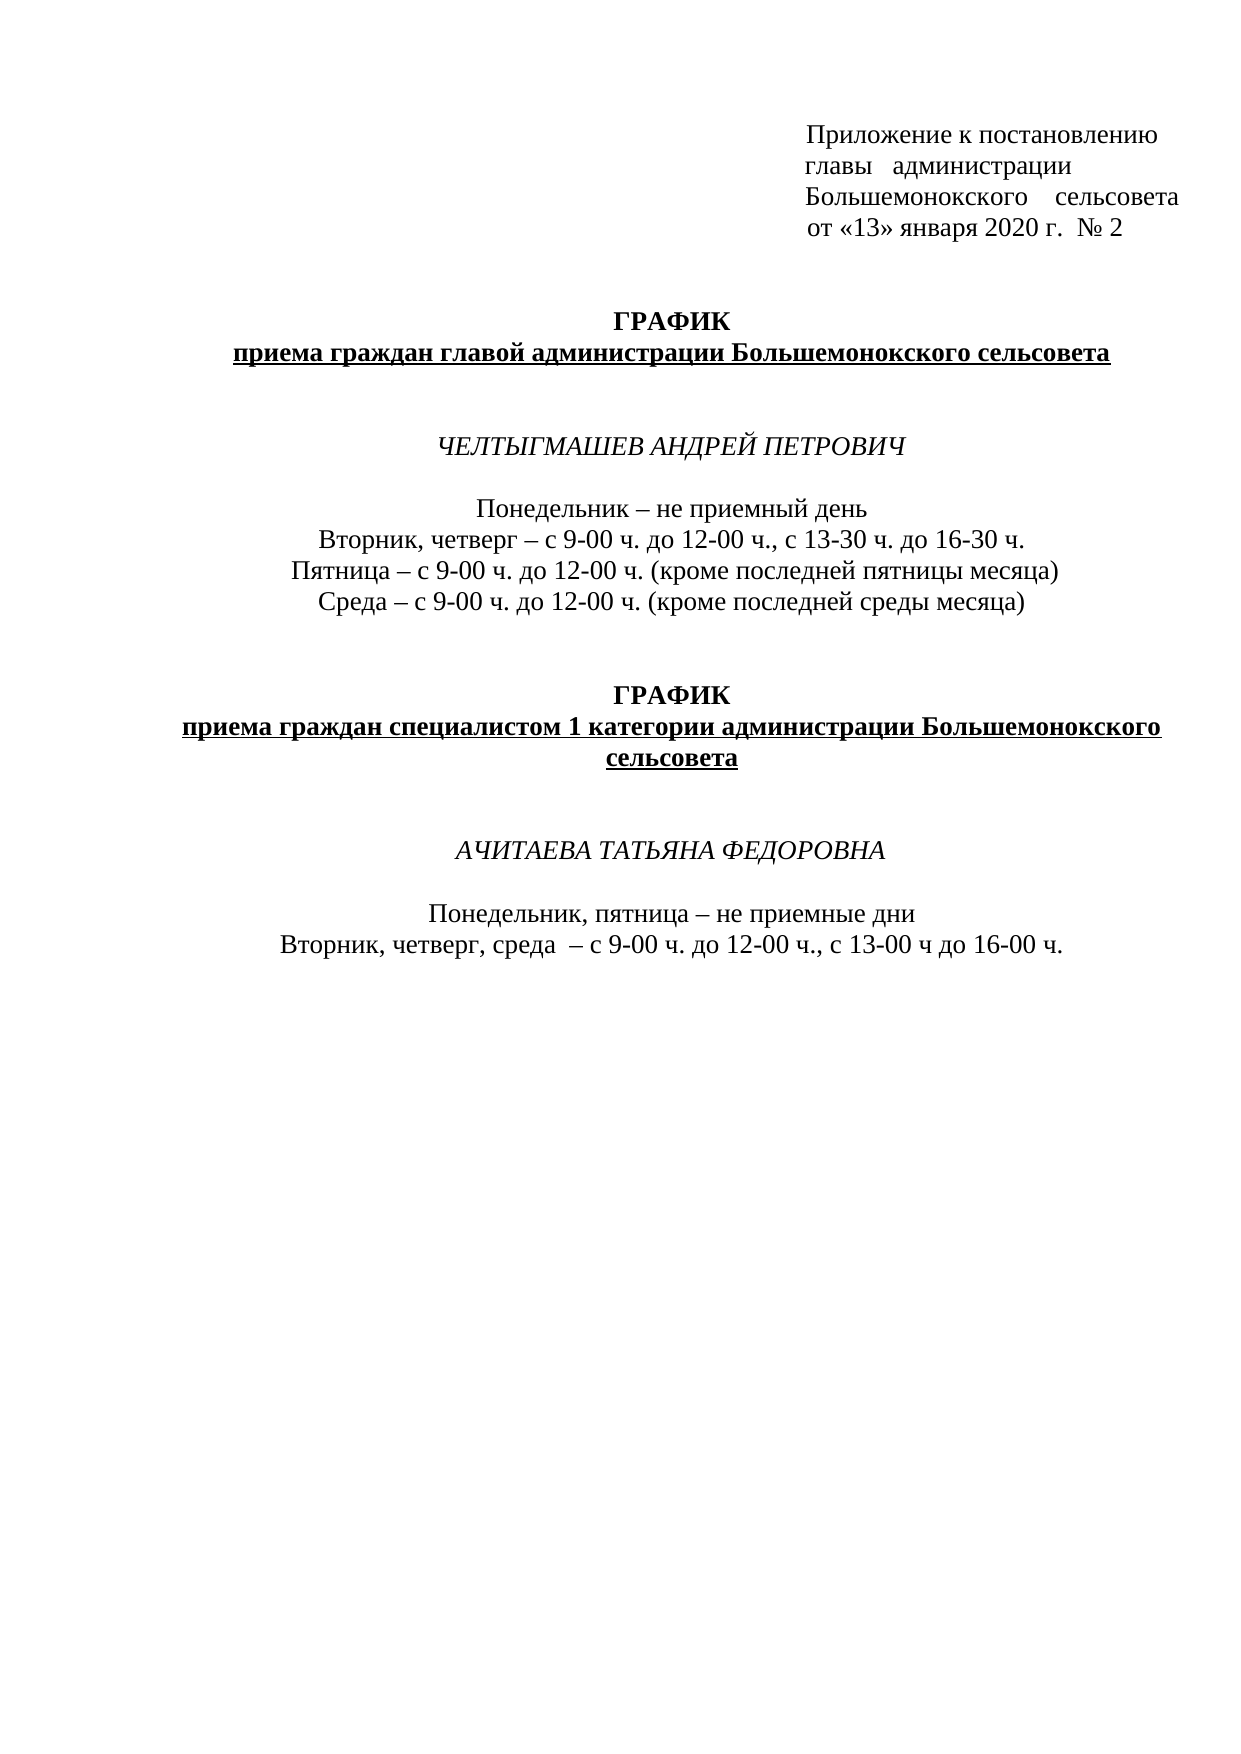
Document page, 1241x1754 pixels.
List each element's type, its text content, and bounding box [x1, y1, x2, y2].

text Приложение к постановлению [162, 118, 1181, 149]
text ГРАФИК [162, 305, 1181, 336]
text приема граждан главой администрации Большемонокского сельсовета [162, 336, 1181, 367]
text ГРАФИК [162, 679, 1181, 710]
text приема граждан специалистом 1 категории администрации Большемонокского сельсовета [162, 710, 1181, 772]
text Вторник, четверг, среда – с 9-00 ч. до 12-00 ч., с 13-00 ч до 16-00 ч. [162, 928, 1181, 959]
text Понедельник – не приемный день [162, 492, 1181, 523]
text от «13» января 2020 г. № 2 [162, 212, 1181, 243]
text Пятница – с 9-00 ч. до 12-00 ч. (кроме последней пятницы месяца) [162, 554, 1181, 585]
text главы администрации [162, 149, 1181, 180]
text Большемонокского сельсовета [162, 180, 1181, 212]
text Среда – с 9-00 ч. до 12-00 ч. (кроме последней среды месяца) [162, 585, 1181, 616]
text ЧЕЛТЫГМАШЕВ АНДРЕЙ ПЕТРОВИЧ [162, 429, 1181, 461]
text АЧИТАЕВА ТАТЬЯНА ФЕДОРОВНА [162, 834, 1181, 866]
text Вторник, четверг – с 9-00 ч. до 12-00 ч., с 13-30 ч. до 16-30 ч. [162, 523, 1181, 554]
text Понедельник, пятница – не приемные дни [162, 897, 1181, 928]
